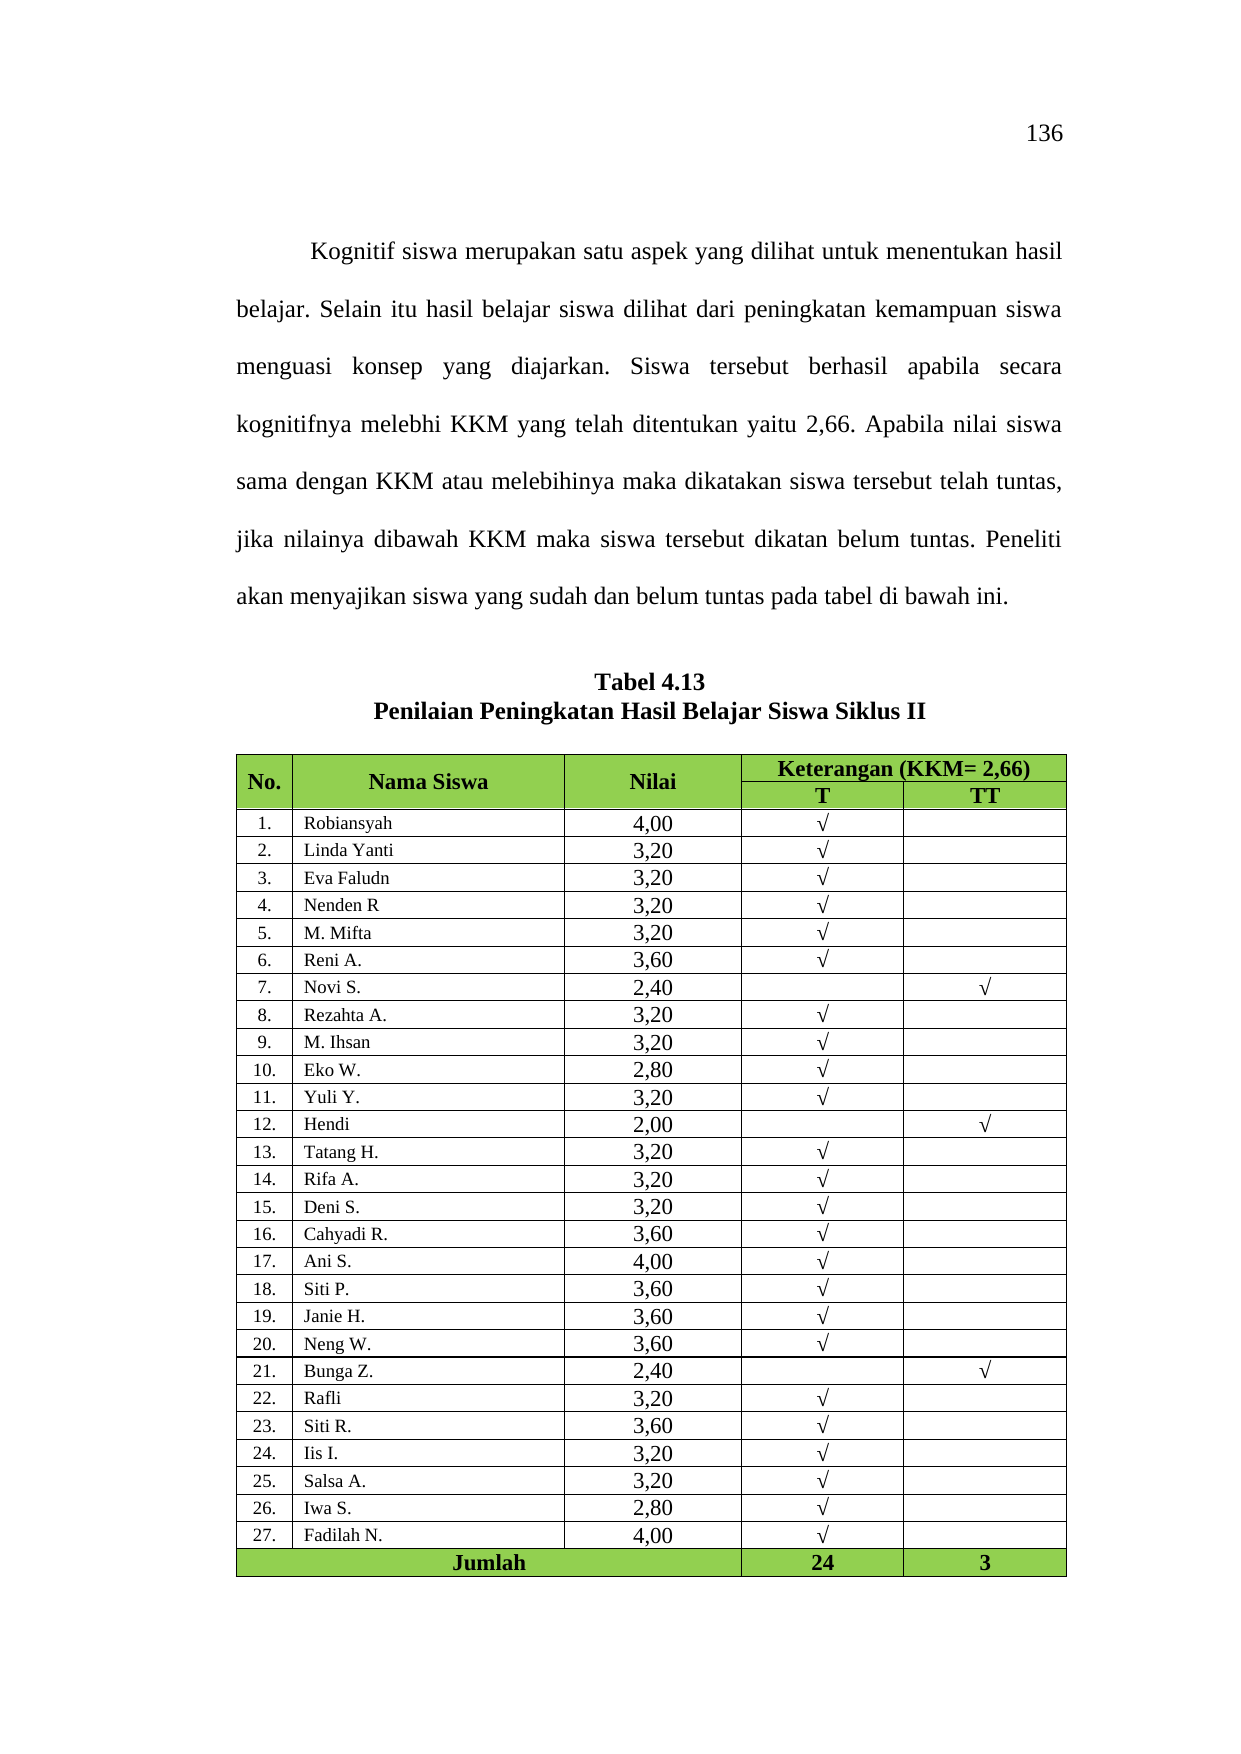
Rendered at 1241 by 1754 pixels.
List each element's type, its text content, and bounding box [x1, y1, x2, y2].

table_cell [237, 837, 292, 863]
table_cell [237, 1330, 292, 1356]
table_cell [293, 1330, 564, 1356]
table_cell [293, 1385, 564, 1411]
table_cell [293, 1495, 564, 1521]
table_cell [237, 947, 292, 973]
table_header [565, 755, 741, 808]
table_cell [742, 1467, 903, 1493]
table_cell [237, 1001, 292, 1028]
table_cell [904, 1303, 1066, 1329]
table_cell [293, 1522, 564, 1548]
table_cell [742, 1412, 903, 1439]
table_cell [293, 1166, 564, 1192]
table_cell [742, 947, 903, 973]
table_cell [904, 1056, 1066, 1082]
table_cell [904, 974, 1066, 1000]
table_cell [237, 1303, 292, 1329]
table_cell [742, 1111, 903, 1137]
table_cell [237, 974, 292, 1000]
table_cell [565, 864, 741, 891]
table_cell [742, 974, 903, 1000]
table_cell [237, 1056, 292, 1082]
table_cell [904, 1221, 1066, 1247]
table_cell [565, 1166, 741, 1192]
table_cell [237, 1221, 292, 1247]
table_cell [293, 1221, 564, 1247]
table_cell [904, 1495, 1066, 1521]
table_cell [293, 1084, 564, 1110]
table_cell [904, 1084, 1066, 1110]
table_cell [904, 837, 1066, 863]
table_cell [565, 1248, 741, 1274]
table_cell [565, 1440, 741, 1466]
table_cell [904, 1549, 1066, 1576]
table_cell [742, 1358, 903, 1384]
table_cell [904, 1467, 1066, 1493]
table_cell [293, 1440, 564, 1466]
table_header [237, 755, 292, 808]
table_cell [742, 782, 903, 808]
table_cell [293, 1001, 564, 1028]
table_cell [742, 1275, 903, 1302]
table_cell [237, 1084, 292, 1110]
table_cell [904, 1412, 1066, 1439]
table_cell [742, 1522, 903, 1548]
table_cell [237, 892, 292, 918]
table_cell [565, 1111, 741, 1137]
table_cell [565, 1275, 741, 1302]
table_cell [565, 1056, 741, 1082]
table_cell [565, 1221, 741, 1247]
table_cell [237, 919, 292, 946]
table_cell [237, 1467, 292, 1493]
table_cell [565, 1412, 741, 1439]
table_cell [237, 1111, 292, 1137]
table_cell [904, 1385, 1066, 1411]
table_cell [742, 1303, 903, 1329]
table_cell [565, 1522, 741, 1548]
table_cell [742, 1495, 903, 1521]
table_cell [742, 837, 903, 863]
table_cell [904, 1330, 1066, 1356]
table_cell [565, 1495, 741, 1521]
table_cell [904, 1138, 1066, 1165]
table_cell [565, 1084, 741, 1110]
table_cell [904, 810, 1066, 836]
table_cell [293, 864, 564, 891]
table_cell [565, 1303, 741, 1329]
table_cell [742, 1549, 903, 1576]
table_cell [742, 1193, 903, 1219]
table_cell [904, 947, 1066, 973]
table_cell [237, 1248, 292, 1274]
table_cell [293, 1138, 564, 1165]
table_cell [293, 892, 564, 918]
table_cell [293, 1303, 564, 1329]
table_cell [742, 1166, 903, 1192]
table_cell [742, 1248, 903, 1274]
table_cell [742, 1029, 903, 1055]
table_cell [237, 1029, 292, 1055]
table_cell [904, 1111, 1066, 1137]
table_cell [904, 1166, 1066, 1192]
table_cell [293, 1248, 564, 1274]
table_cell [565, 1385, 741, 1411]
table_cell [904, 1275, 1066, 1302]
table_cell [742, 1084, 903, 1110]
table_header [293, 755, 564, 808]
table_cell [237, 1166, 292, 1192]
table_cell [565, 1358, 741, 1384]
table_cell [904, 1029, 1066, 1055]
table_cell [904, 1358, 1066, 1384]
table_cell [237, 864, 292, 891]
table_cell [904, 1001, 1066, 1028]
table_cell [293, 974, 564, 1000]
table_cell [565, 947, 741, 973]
text Kognitif siswa merupakan satu aspek yang dilihat untuk menentukan hasil belajar. Selain itu hasil belajar siswa dilihat dari peningkatan kemampuan siswa menguasi konsep yang diajarkan. Siswa tersebut berhasil apabila secara kognitifnya melebhi KKM yang telah ditentukan yaitu 2,66. Apabila nilai siswa sama dengan KKM atau melebihinya maka dikatakan siswa tersebut telah tuntas, jika nilainya dibawah KKM maka siswa tersebut dikatan belum tuntas. Peneliti akan menyajikan siswa yang sudah dan belum tuntas pada tabel di bawah ini. [236, 236, 1063, 610]
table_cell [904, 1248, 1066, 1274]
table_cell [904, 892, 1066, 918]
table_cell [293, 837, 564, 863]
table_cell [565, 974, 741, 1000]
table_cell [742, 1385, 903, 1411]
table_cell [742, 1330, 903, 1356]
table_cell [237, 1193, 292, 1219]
text Penilaian Peningkatan Hasil Belajar Siswa Siklus II [236, 696, 1063, 725]
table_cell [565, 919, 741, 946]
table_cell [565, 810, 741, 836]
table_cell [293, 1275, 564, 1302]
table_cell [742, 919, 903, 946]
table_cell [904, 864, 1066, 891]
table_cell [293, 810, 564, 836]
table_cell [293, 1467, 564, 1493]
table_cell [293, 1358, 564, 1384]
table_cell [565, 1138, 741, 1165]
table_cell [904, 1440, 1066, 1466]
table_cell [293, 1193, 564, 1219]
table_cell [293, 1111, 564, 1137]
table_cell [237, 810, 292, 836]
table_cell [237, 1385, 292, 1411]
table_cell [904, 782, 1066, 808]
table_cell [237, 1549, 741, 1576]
text Tabel 4.13 [236, 667, 1063, 696]
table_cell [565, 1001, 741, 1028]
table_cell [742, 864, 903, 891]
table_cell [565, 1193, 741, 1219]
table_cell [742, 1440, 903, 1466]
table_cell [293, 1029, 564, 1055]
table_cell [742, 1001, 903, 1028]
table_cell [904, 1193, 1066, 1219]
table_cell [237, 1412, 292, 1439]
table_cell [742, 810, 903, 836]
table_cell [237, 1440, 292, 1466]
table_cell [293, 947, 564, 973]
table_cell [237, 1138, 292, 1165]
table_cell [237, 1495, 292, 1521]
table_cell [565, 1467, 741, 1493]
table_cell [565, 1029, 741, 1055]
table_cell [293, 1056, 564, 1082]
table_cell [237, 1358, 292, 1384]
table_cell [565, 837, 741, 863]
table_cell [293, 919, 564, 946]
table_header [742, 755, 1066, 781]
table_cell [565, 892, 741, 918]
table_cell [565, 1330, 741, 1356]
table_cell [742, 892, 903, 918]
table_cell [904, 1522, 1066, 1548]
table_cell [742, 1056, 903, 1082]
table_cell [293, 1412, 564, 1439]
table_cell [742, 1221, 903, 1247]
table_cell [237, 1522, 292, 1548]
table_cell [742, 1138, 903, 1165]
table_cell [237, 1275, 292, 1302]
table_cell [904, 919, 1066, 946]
